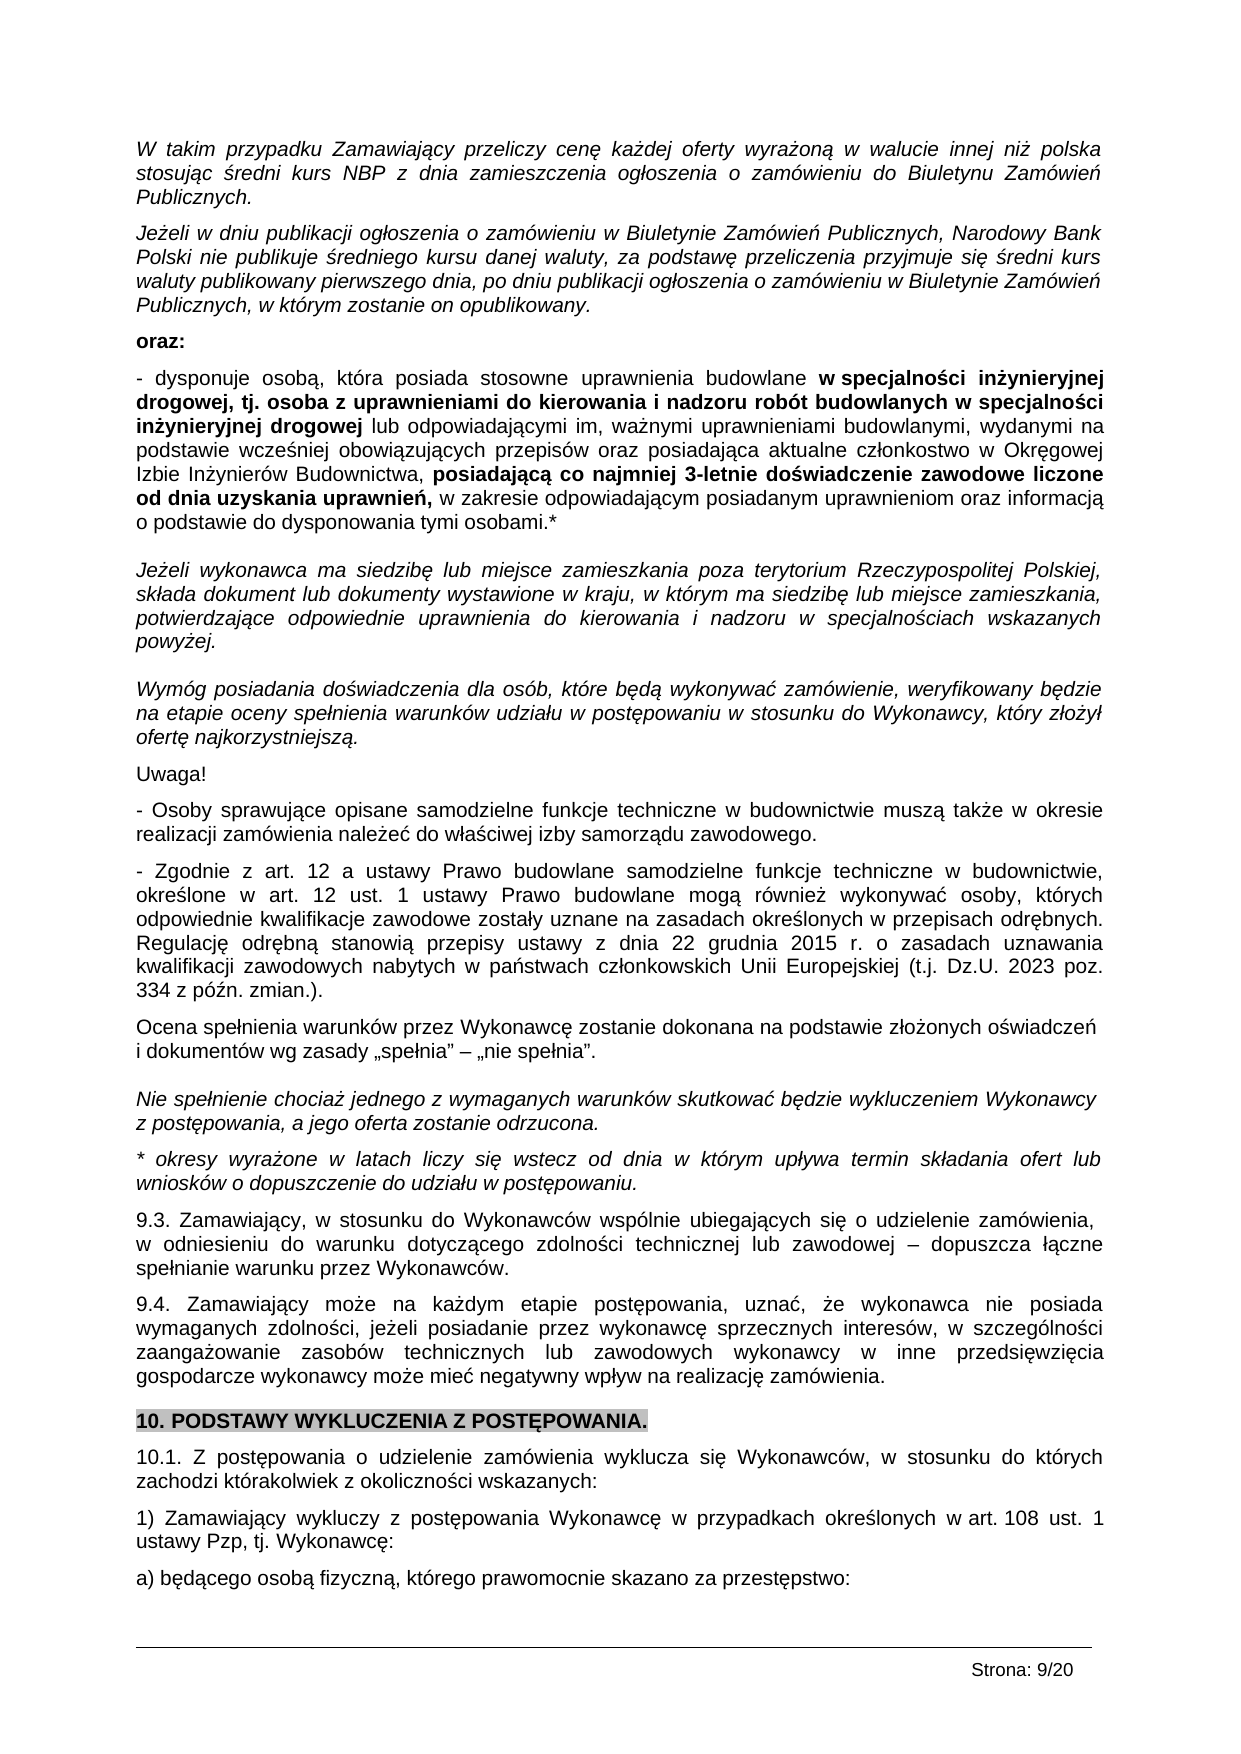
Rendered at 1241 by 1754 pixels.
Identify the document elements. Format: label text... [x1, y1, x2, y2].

text Jeżeli w dniu publikacji ogłoszenia o zamówieniu w Biuletynie Zamówień Publicznych, Narodowy Bank Polski nie publikuje średniego kursu danej waluty, za podstawę przeliczenia przyjmuje się średni kurs waluty publikowany pierwszego dnia, po dniu publikacji ogłoszenia o zamówieniu w Biuletynie Zamówień Publicznych, w którym zostanie on opublikowany. [136, 221, 1104, 317]
text W takim przypadku Zamawiający przeliczy cenę każdej oferty wyrażoną w walucie innej niż polska stosując średni kurs NBP z dnia zamieszczenia ogłoszenia o zamówieniu do Biuletynu Zamówień Publicznych. [136, 137, 1104, 208]
text - Zgodnie z art. 12 a ustawy Prawo budowlane samodzielne funkcje techniczne w budownictwie, określone w art. 12 ust. 1 ustawy Prawo budowlane mogą również wykonywać osoby, których odpowiednie kwalifikacje zawodowe zostały uznane na zasadach określonych w przepisach odrębnych. Regulację odrębną stanowią przepisy ustawy z dnia 22 grudnia 2015 r. o zasadach uznawania kwalifikacji zawodowych nabytych w państwach członkowskich Unii Europejskiej (t.j. Dz.U. 2023 poz. 334 z późn. zmian.). [136, 858, 1104, 1002]
text 9.3. Zamawiający, w stosunku do Wykonawców wspólnie ubiegających się o udzielenie zamówienia, w odniesieniu do warunku dotyczącego zdolności technicznej lub zawodowej – dopuszcza łączne spełnianie warunku przez Wykonawców. [136, 1207, 1104, 1279]
text 9.4. Zamawiający może na każdym etapie postępowania, uznać, że wykonawca nie posiada wymaganych zdolności, jeżeli posiadanie przez wykonawcę sprzecznych interesów, w szczególności zaangażowanie zasobów technicznych lub zawodowych wykonawcy w inne przedsięwzięcia gospodarcze wykonawcy może mieć negatywny wpływ na realizację zamówienia. [136, 1292, 1104, 1388]
text Uwaga! [136, 762, 1104, 786]
text - dysponuje osobą, która posiada stosowne uprawnienia budowlane w specjalności inżynieryjnej drogowej, tj. osoba z uprawnieniami do kierowania i nadzoru robót budowlanych w specjalności inżynieryjnej drogowej lub odpowiadającymi im, ważnymi uprawnieniami budowlanymi, wydanymi na podstawie wcześniej obowiązujących przepisów oraz posiadająca aktualne członkostwo w Okręgowej Izbie Inżynierów Budownictwa, posiadającą co najmniej 3-letnie doświadczenie zawodowe liczone od dnia uzyskania uprawnień, w zakresie odpowiadającym posiadanym uprawnieniom oraz informacją o podstawie do dysponowania tymi osobami.* [136, 366, 1104, 533]
text - Osoby sprawujące opisane samodzielne funkcje techniczne w budownictwie muszą także w okresie realizacji zamówienia należeć do właściwej izby samorządu zawodowego. [136, 798, 1104, 846]
text Wymóg posiadania doświadczenia dla osób, które będą wykonywać zamówienie, weryfikowany będzie na etapie oceny spełnienia warunków udziału w postępowaniu w stosunku do Wykonawcy, który złożył ofertę najkorzystniejszą. [136, 677, 1104, 749]
text Ocena spełnienia warunków przez Wykonawcę zostanie dokonana na podstawie złożonych oświadczeń i dokumentów wg zasady „spełnia” – „nie spełnia”. [136, 1015, 1104, 1063]
subtitle 10.1. Z postępowania o udzielenie zamówienia wyklucza się Wykonawców, w stosunku do których zachodzi którakolwiek z okoliczności wskazanych: [136, 1445, 1104, 1493]
subtitle 1) Zamawiający wykluczy z postępowania Wykonawcę w przypadkach określonych w art. 108 ust. 1 ustawy Pzp, tj. Wykonawcę: [136, 1505, 1104, 1553]
text * okresy wyrażone w latach liczy się wstecz od dnia w którym upływa termin składania ofert lub wniosków o dopuszczenie do udziału w postępowaniu. [136, 1147, 1104, 1195]
text oraz: [136, 329, 1104, 353]
subtitle PODSTAWY WYKLUCZENIA Z POSTĘPOWANIA. [136, 1408, 1104, 1432]
text Jeżeli wykonawca ma siedzibę lub miejsce zamieszkania poza terytorium Rzeczypospolitej Polskiej, składa dokument lub dokumenty wystawione w kraju, w którym ma siedzibę lub miejsce zamieszkania, potwierdzające odpowiednie uprawnienia do kierowania i nadzoru w specjalnościach wskazanych powyżej. [136, 557, 1104, 653]
text Nie spełnienie chociaż jednego z wymaganych warunków skutkować będzie wykluczeniem Wykonawcy z postępowania, a jego oferta zostanie odrzucona. [136, 1087, 1104, 1134]
subtitle a) będącego osobą fizyczną, którego prawomocnie skazano za przestępstwo: [136, 1566, 1104, 1590]
